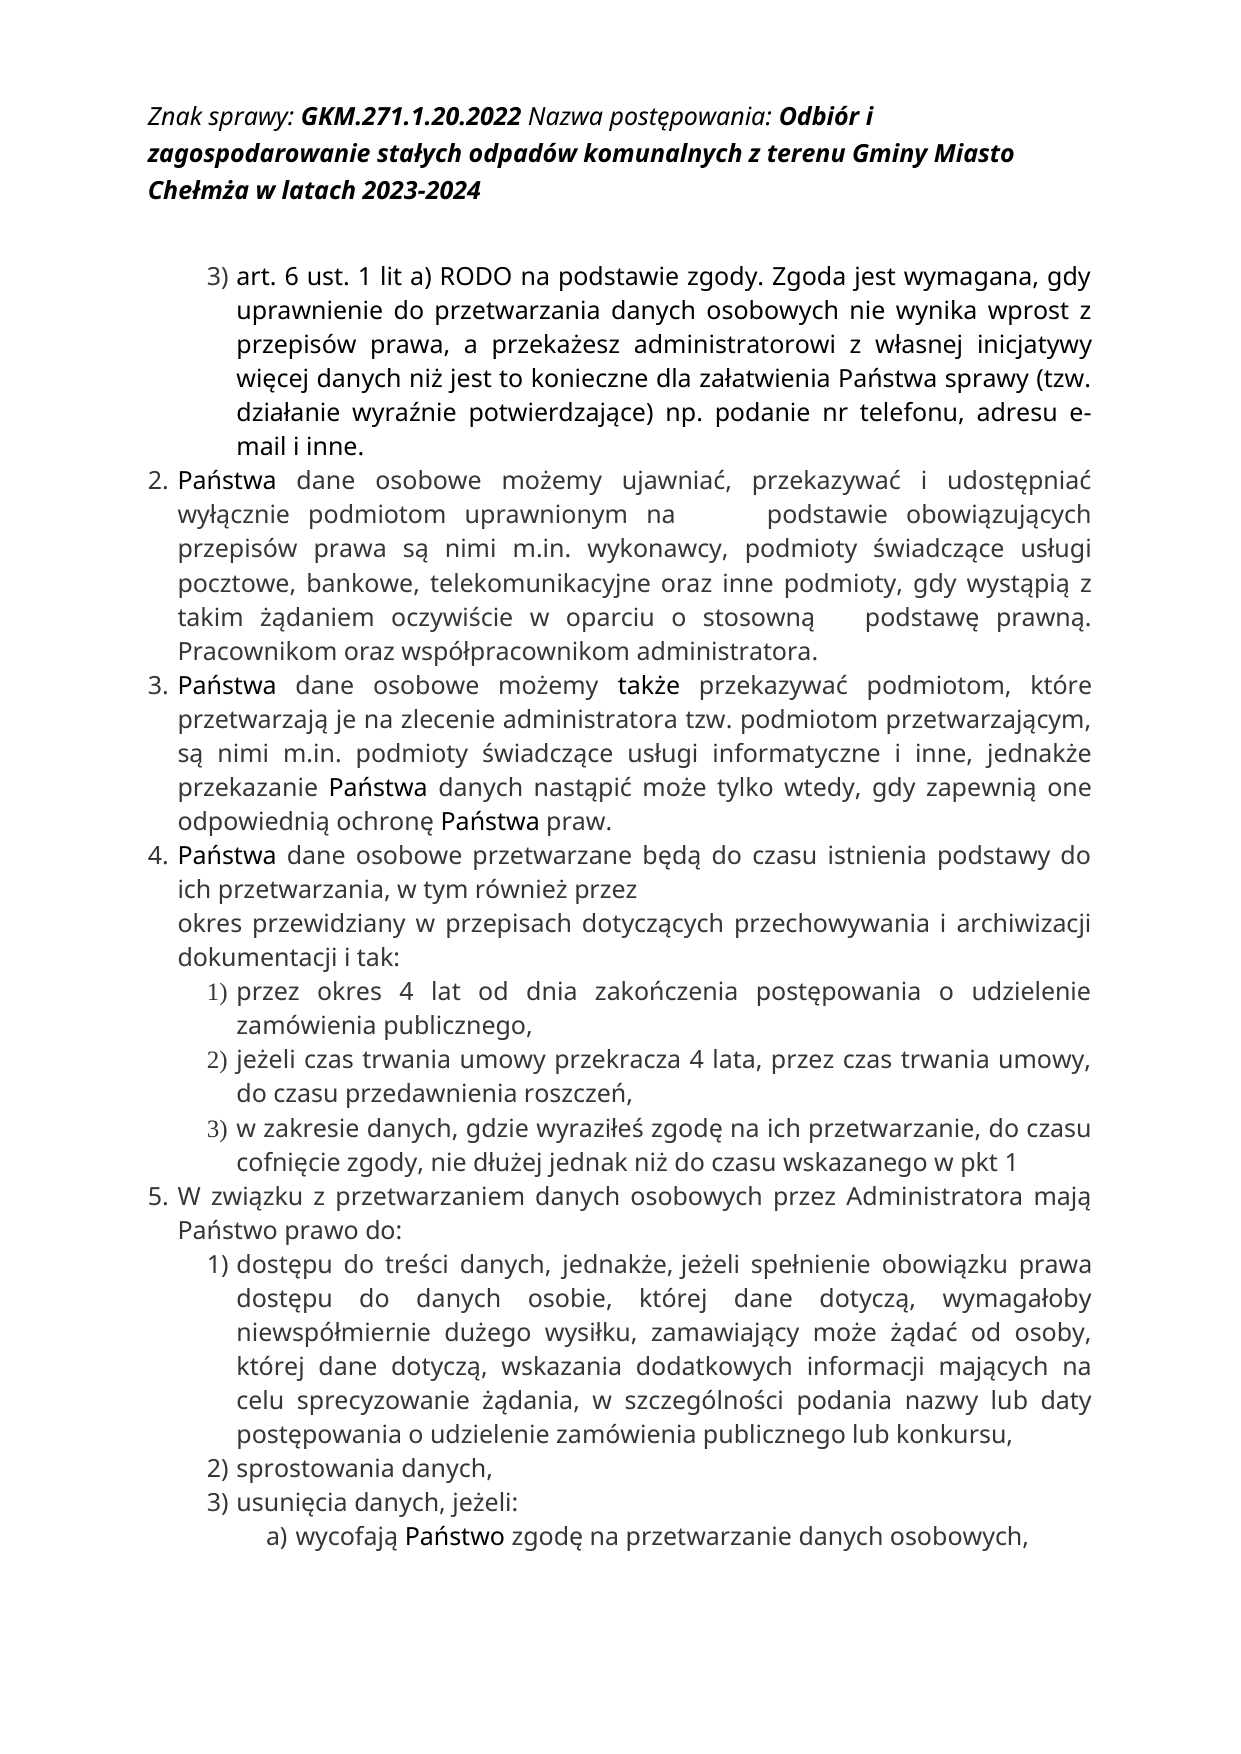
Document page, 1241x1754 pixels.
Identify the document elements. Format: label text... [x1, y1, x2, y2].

list wycofają Państwo zgodę na przetwarzanie danych osobowych, [266, 1519, 1093, 1553]
list art. 6 ust. 1 lit a) RODO na podstawie zgody. Zgoda jest wymagana, gdy uprawnienie do przetwarzania danych osobowych nie wynika wprost z przepisów prawa, a przekażesz administratorowi z własnej inicjatywy więcej danych niż jest to konieczne dla załatwienia Państwa sprawy (tzw. działanie wyraźnie potwierdzające) np. podanie nr telefonu, adresu e-mail i inne. [207, 259, 1093, 463]
text okres przewidziany w przepisach dotyczących przechowywania i archiwizacji dokumentacji i tak: [177, 906, 1093, 974]
list Państwa dane osobowe możemy także przekazywać podmiotom, które przetwarzają je na zlecenie administratora tzw. podmiotom przetwarzającym, są nimi m.in. podmioty świadczące usługi informatyczne i inne, jednakże przekazanie Państwa danych nastąpić może tylko wtedy, gdy zapewnią one odpowiednią ochronę Państwa praw. [148, 667, 1093, 838]
list usunięcia danych, jeżeli: [207, 1485, 1093, 1519]
list Państwa dane osobowe możemy ujawniać, przekazywać i udostępniać wyłącznie podmiotom uprawnionym na podstawie obowiązujących przepisów prawa są nimi m.in. wykonawcy, podmioty świadczące usługi pocztowe, bankowe, telekomunikacyjne oraz inne podmioty, gdy wystąpią z takim żądaniem oczywiście w oparciu o stosowną podstawę prawną. Pracownikom oraz współpracownikom administratora. [148, 463, 1093, 667]
list W związku z przetwarzaniem danych osobowych przez Administratora mają Państwo prawo do: [148, 1178, 1093, 1246]
list w zakresie danych, gdzie wyraziłeś zgodę na ich przetwarzanie, do czasu cofnięcie zgody, nie dłużej jednak niż do czasu wskazanego w pkt 1 [207, 1110, 1093, 1178]
list przez okres 4 lat od dnia zakończenia postępowania o udzielenie zamówienia publicznego, [207, 974, 1093, 1042]
list sprostowania danych, [207, 1451, 1093, 1485]
list jeżeli czas trwania umowy przekracza 4 lata, przez czas trwania umowy, do czasu przedawnienia roszczeń, [207, 1042, 1093, 1110]
list Państwa dane osobowe przetwarzane będą do czasu istnienia podstawy do ich przetwarzania, w tym również przez [148, 838, 1093, 906]
list dostępu do treści danych, jednakże, jeżeli spełnienie obowiązku prawa dostępu do danych osobie, której dane dotyczą, wymagałoby niewspółmiernie dużego wysiłku, zamawiający może żądać od osoby, której dane dotyczą, wskazania dodatkowych informacji mających na celu sprecyzowanie żądania, w szczególności podania nazwy lub daty postępowania o udzielenie zamówienia publicznego lub konkursu, [207, 1246, 1093, 1451]
